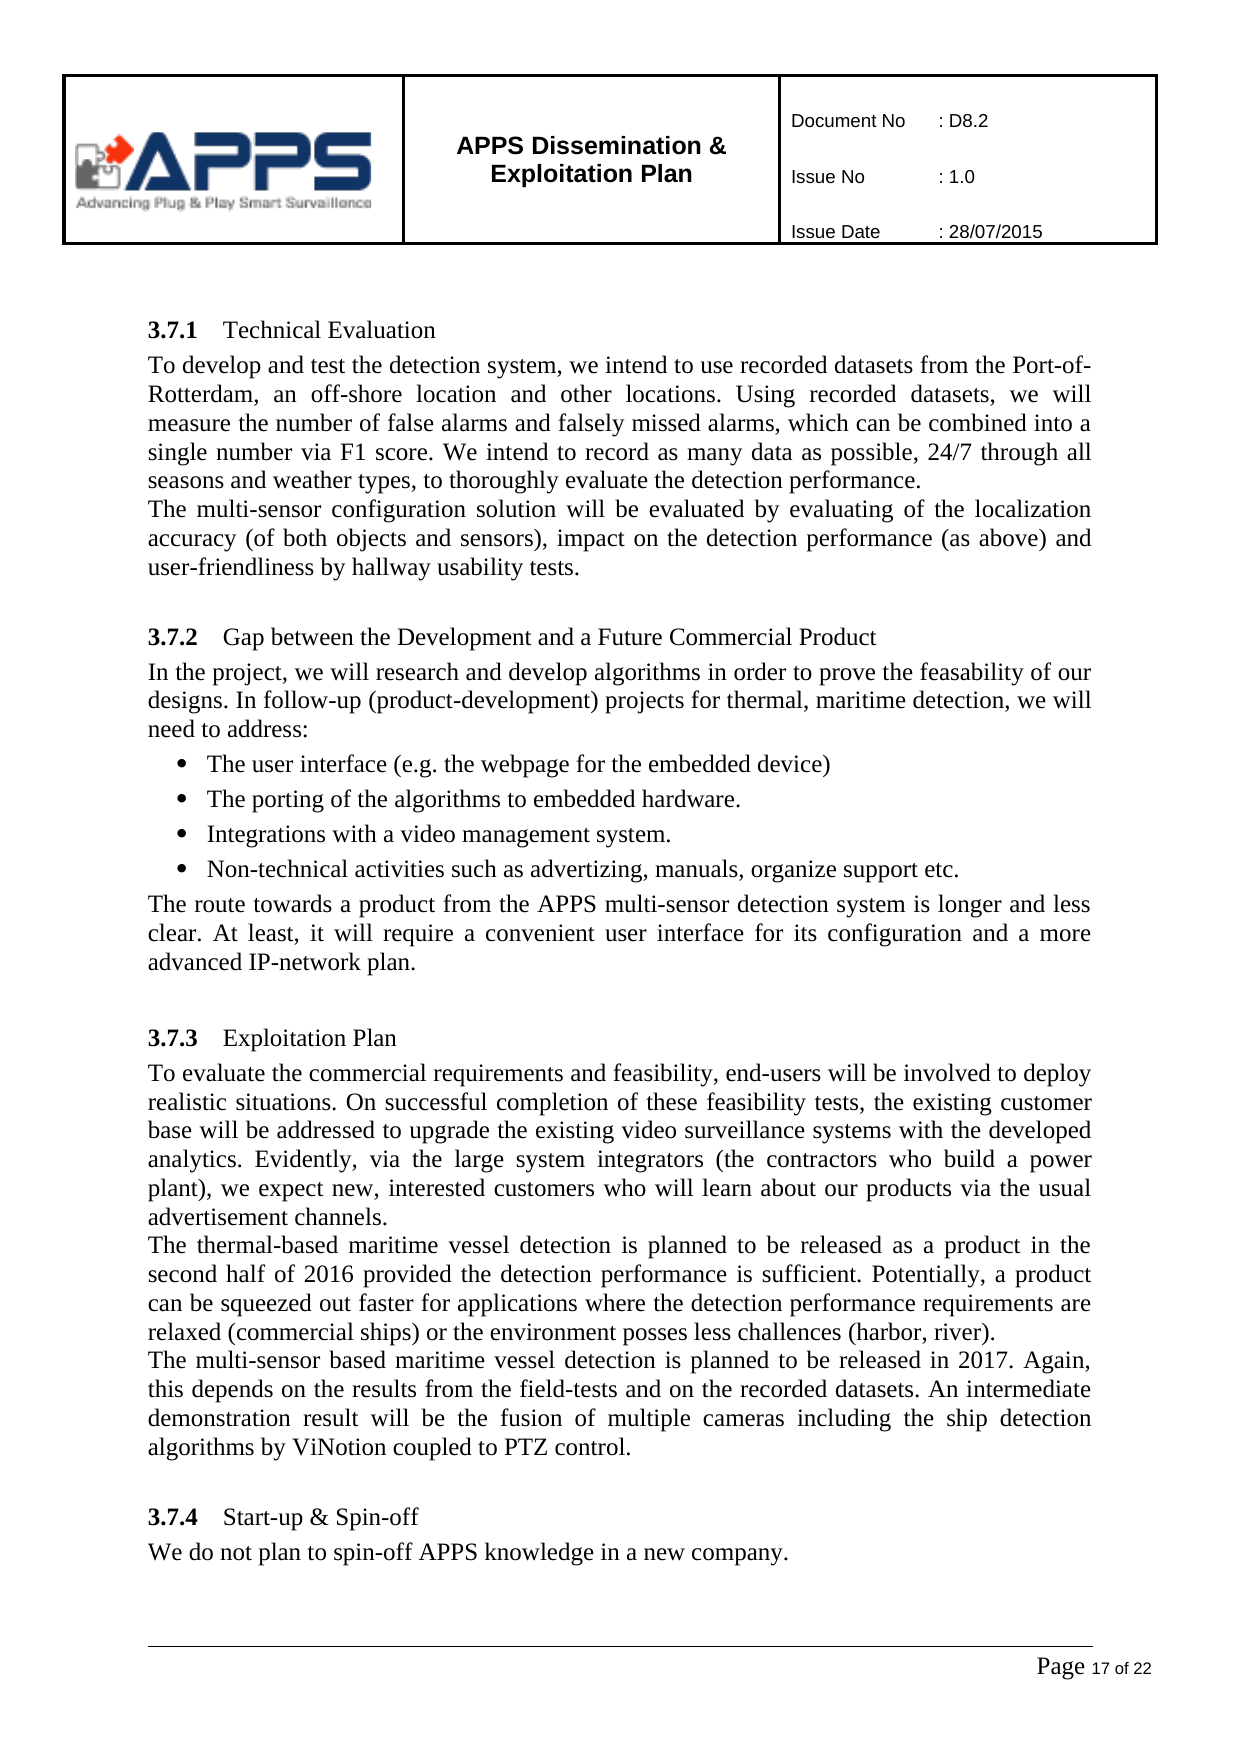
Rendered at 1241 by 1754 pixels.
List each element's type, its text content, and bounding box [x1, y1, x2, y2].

picture [75, 132, 372, 212]
subtitle Technical Evaluation [148, 315, 1093, 344]
subtitle Exploitation Plan [148, 1023, 1093, 1052]
text The user interface (e.g. the webpage for the embedded device) [177, 749, 1093, 778]
text The thermal-based maritime vessel detection is planned to be released as a product in the second half of 2016 provided the detection performance is sufficient. Potentially, a product can be squeezed out faster for applications where the detection performance requirements are relaxed (commercial ships) or the environment posses less challences (harbor, river). [148, 1230, 1093, 1345]
text Non-technical activities such as advertizing, manuals, organize support etc. [177, 854, 1093, 883]
text To evaluate the commercial requirements and feasibility, end-users will be involved to deploy realistic situations. On successful completion of these feasibility tests, the existing customer base will be addressed to upgrade the existing video surveillance systems with the developed analytics. Evidently, via the large system integrators (the contractors who build a power plant), we expect new, interested customers who will learn about our products via the usual advertisement channels. [148, 1058, 1093, 1230]
text We do not plan to spin-off APPS knowledge in a new company. [148, 1537, 1093, 1565]
list The route towards a product from the APPS multi-sensor detection system is longer and less clear. At least, it will require a convenient user interface for its configuration and a more advanced IP-network plan. [148, 889, 1093, 975]
text The porting of the algorithms to embedded hardware. [177, 784, 1093, 813]
subtitle Gap between the Development and a Future Commercial Product [148, 622, 1093, 650]
text The multi-sensor based maritime vessel detection is planned to be released in 2017. Again, this depends on the results from the field-tests and on the recorded datasets. An intermediate demonstration result will be the fusion of multiple cameras including the ship detection algorithms by ViNotion coupled to PTZ control. [148, 1345, 1093, 1460]
text In the project, we will research and develop algorithms in order to prove the feasability of our designs. In follow-up (product-development) projects for thermal, maritime detection, we will need to address: [148, 657, 1093, 743]
subtitle Start-up & Spin-off [148, 1502, 1093, 1530]
text To develop and test the detection system, we intend to use recorded datasets from the Port-of-Rotterdam, an off-shore location and other locations. Using recorded datasets, we will measure the number of false alarms and falsely missed alarms, which can be combined into a single number via F1 score. We intend to record as many data as possible, 24/7 through all seasons and weather types, to thoroughly evaluate the detection performance. [148, 350, 1093, 494]
text Integrations with a video management system. [177, 819, 1093, 848]
text The multi-sensor configuration solution will be evaluated by evaluating of the localization accuracy (of both objects and sensors), impact on the detection performance (as above) and user-friendliness by hallway usability tests. [148, 494, 1093, 580]
